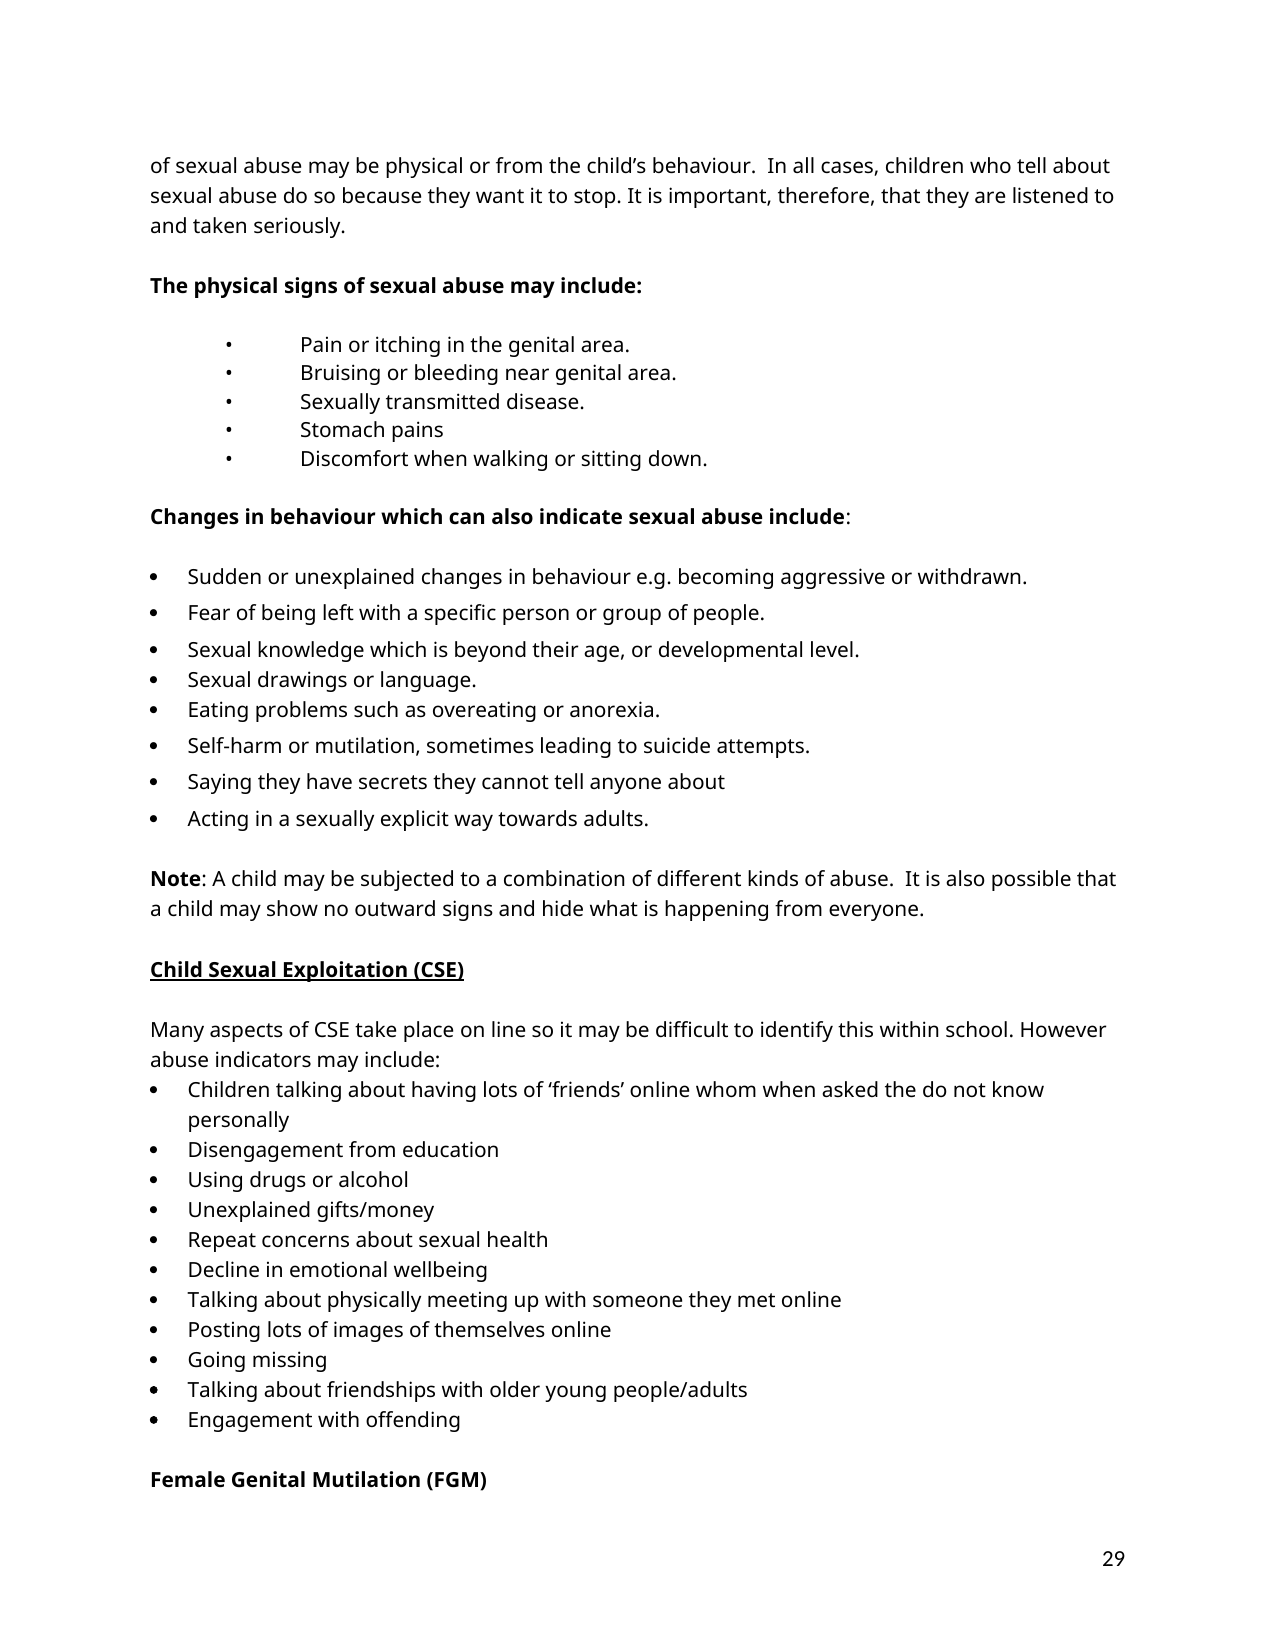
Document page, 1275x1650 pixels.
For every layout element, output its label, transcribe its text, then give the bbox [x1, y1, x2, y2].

text • Discomfort when walking or sitting down. [225, 444, 1125, 472]
list Acting in a sexually explicit way towards adults. [150, 802, 1125, 832]
list Engagement with offending [150, 1403, 1125, 1433]
list Self-harm or mutilation, sometimes leading to suicide attempts. [150, 729, 1125, 759]
text Changes in behaviour which can also indicate sexual abuse include: [150, 501, 1125, 531]
list Unexplained gifts/money [150, 1193, 1125, 1223]
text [150, 150, 1125, 240]
text The physical signs of sexual abuse may include: [150, 270, 1125, 300]
list Using drugs or alcohol [150, 1163, 1125, 1193]
list Decline in emotional wellbeing [150, 1253, 1125, 1283]
list Disengagement from education [150, 1133, 1125, 1163]
text Many aspects of CSE take place on line so it may be difficult to identify this within school. However abuse indicators may include: [150, 1013, 1125, 1073]
list Sudden or unexplained changes in behaviour e.g. becoming aggressive or withdrawn. [150, 561, 1125, 591]
text • Bruising or bleeding near genital area. [225, 358, 1125, 387]
list Fear of being left with a specific person or group of people. [150, 597, 1125, 627]
list Children talking about having lots of ‘friends’ online whom when asked the do not know personally [150, 1073, 1125, 1133]
list Talking about friendships with older young people/adults [150, 1373, 1125, 1403]
list Sexual drawings or language. [150, 663, 1125, 693]
text Child Sexual Exploitation (CSE) [150, 953, 1125, 983]
list Saying they have secrets they cannot tell anyone about [150, 766, 1125, 796]
text • Pain or itching in the genital area. [225, 330, 1125, 358]
list Eating problems such as overeating or anorexia. [150, 693, 1125, 723]
text • Sexually transmitted disease. [225, 387, 1125, 415]
list Going missing [150, 1343, 1125, 1373]
list Talking about physically meeting up with someone they met online [150, 1283, 1125, 1313]
text • Stomach pains [225, 415, 1125, 444]
list Sexual knowledge which is beyond their age, or developmental level. [150, 633, 1125, 663]
list Repeat concerns about sexual health [150, 1223, 1125, 1253]
list Posting lots of images of themselves online [150, 1313, 1125, 1343]
text Note: A child may be subjected to a combination of different kinds of abuse. It is also possible that a child may show no outward signs and hide what is happening from everyone. [150, 862, 1125, 922]
text Female Genital Mutilation (FGM) [150, 1463, 1125, 1493]
